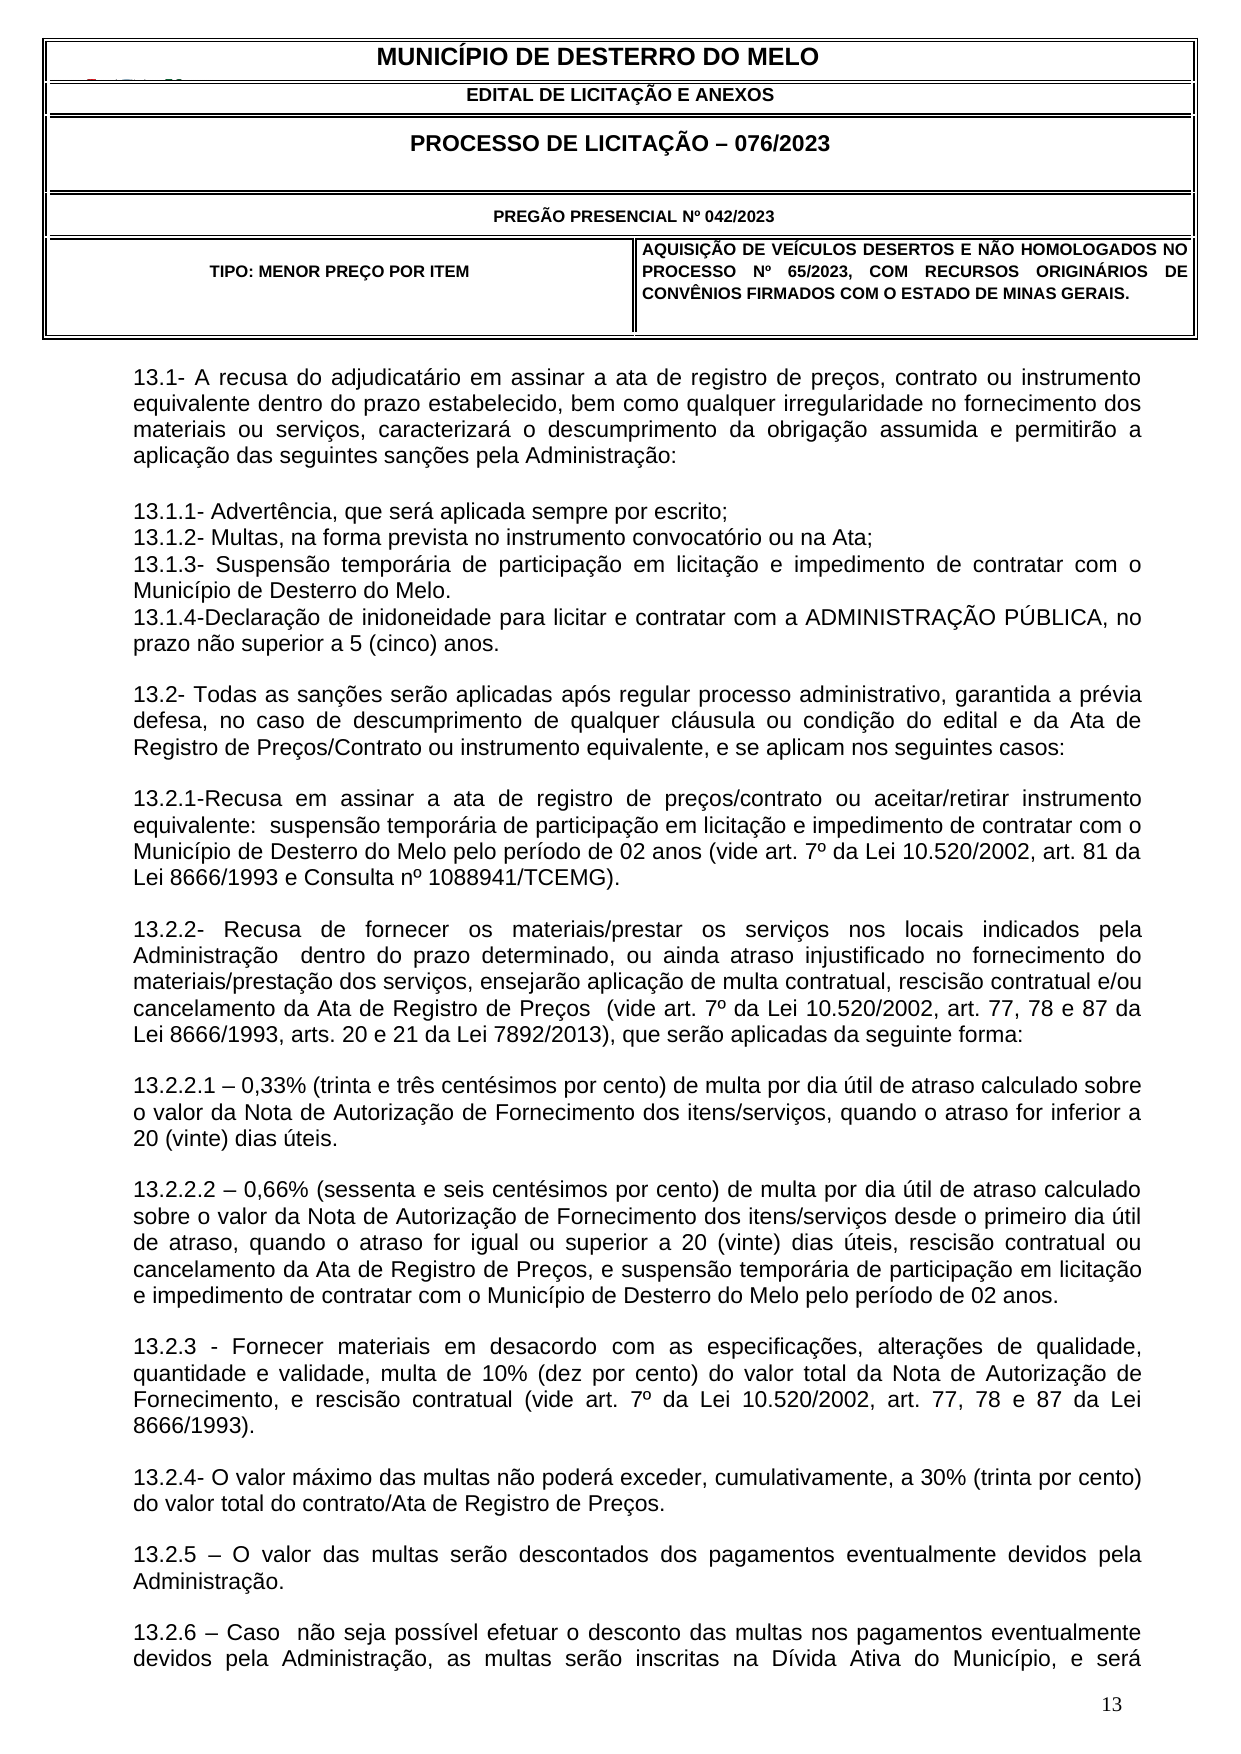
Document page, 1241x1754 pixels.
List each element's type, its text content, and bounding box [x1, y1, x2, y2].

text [133, 1619, 1142, 1672]
text 13.1.1- Advertência, que será aplicada sempre por escrito; [133, 498, 1143, 524]
text 13.2- Todas as sanções serão aplicadas após regular processo administrativo, garantida a prévia defesa, no caso de descumprimento de qualquer cláusula ou condição do edital e da Ata de Registro de Preços/Contrato ou instrumento equivalente, e se aplicam nos seguintes casos: [133, 681, 1142, 760]
text 13.2.3 - Fornecer materiais em desacordo com as especificações, alterações de qualidade, quantidade e validade, multa de 10% (dez por cento) do valor total da Nota de Autorização de Fornecimento, e rescisão contratual (vide art. 7º da Lei 10.520/2002, art. 77, 78 e 87 da Lei 8666/1993). [133, 1333, 1142, 1439]
text 13.1.4-Declaração de inidoneidade para licitar e contratar com a ADMINISTRAÇÃO PÚBLICA, no prazo não superior a 5 (cinco) anos. [133, 603, 1143, 656]
text 13.1.2- Multas, na forma prevista no instrumento convocatório ou na Ata; [133, 524, 1143, 551]
text 13.2.4- O valor máximo das multas não poderá exceder, cumulativamente, a 30% (trinta por cento) do valor total do contrato/Ata de Registro de Preços. [133, 1464, 1142, 1516]
text 13.2.2.2 – 0,66% (sessenta e seis centésimos por cento) de multa por dia útil de atraso calculado sobre o valor da Nota de Autorização de Fornecimento dos itens/serviços desde o primeiro dia útil de atraso, quando o atraso for igual ou superior a 20 (vinte) dias úteis, rescisão contratual ou cancelamento da Ata de Registro de Preços, e suspensão temporária de participação em licitação e impedimento de contratar com o Município de Desterro do Melo pelo período de 02 anos. [133, 1176, 1142, 1308]
text 13.1.3- Suspensão temporária de participação em licitação e impedimento de contratar com o Município de Desterro do Melo. [133, 551, 1143, 603]
text 13.2.2- Recusa de fornecer os materiais/prestar os serviços nos locais indicados pela Administração dentro do prazo determinado, ou ainda atraso injustificado no fornecimento do materiais/prestação dos serviços, ensejarão aplicação de multa contratual, rescisão contratual e/ou cancelamento da Ata de Registro de Preços (vide art. 7º da Lei 10.520/2002, art. 77, 78 e 87 da Lei 8666/1993, arts. 20 e 21 da Lei 7892/2013), que serão aplicadas da seguinte forma: [133, 916, 1142, 1047]
text 13.2.2.1 – 0,33% (trinta e três centésimos por cento) de multa por dia útil de atraso calculado sobre o valor da Nota de Autorização de Fornecimento dos itens/serviços, quando o atraso for inferior a 20 (vinte) dias úteis. [133, 1072, 1142, 1151]
text 13.2.1-Recusa em assinar a ata de registro de preços/contrato ou aceitar/retirar instrumento equivalente: suspensão temporária de participação em licitação e impedimento de contratar com o Município de Desterro do Melo pelo período de 02 anos (vide art. 7º da Lei 10.520/2002, art. 81 da Lei 8666/1993 e Consulta nº 1088941/TCEMG). [133, 785, 1142, 891]
text 13.1- A recusa do adjudicatário em assinar a ata de registro de preços, contrato ou instrumento equivalente dentro do prazo estabelecido, bem como qualquer irregularidade no fornecimento dos materiais ou serviços, caracterizará o descumprimento da obrigação assumida e permitirão a aplicação das seguintes sanções pela Administração: [133, 363, 1142, 469]
text 13.2.5 – O valor das multas serão descontados dos pagamentos eventualmente devidos pela Administração. [133, 1541, 1142, 1594]
